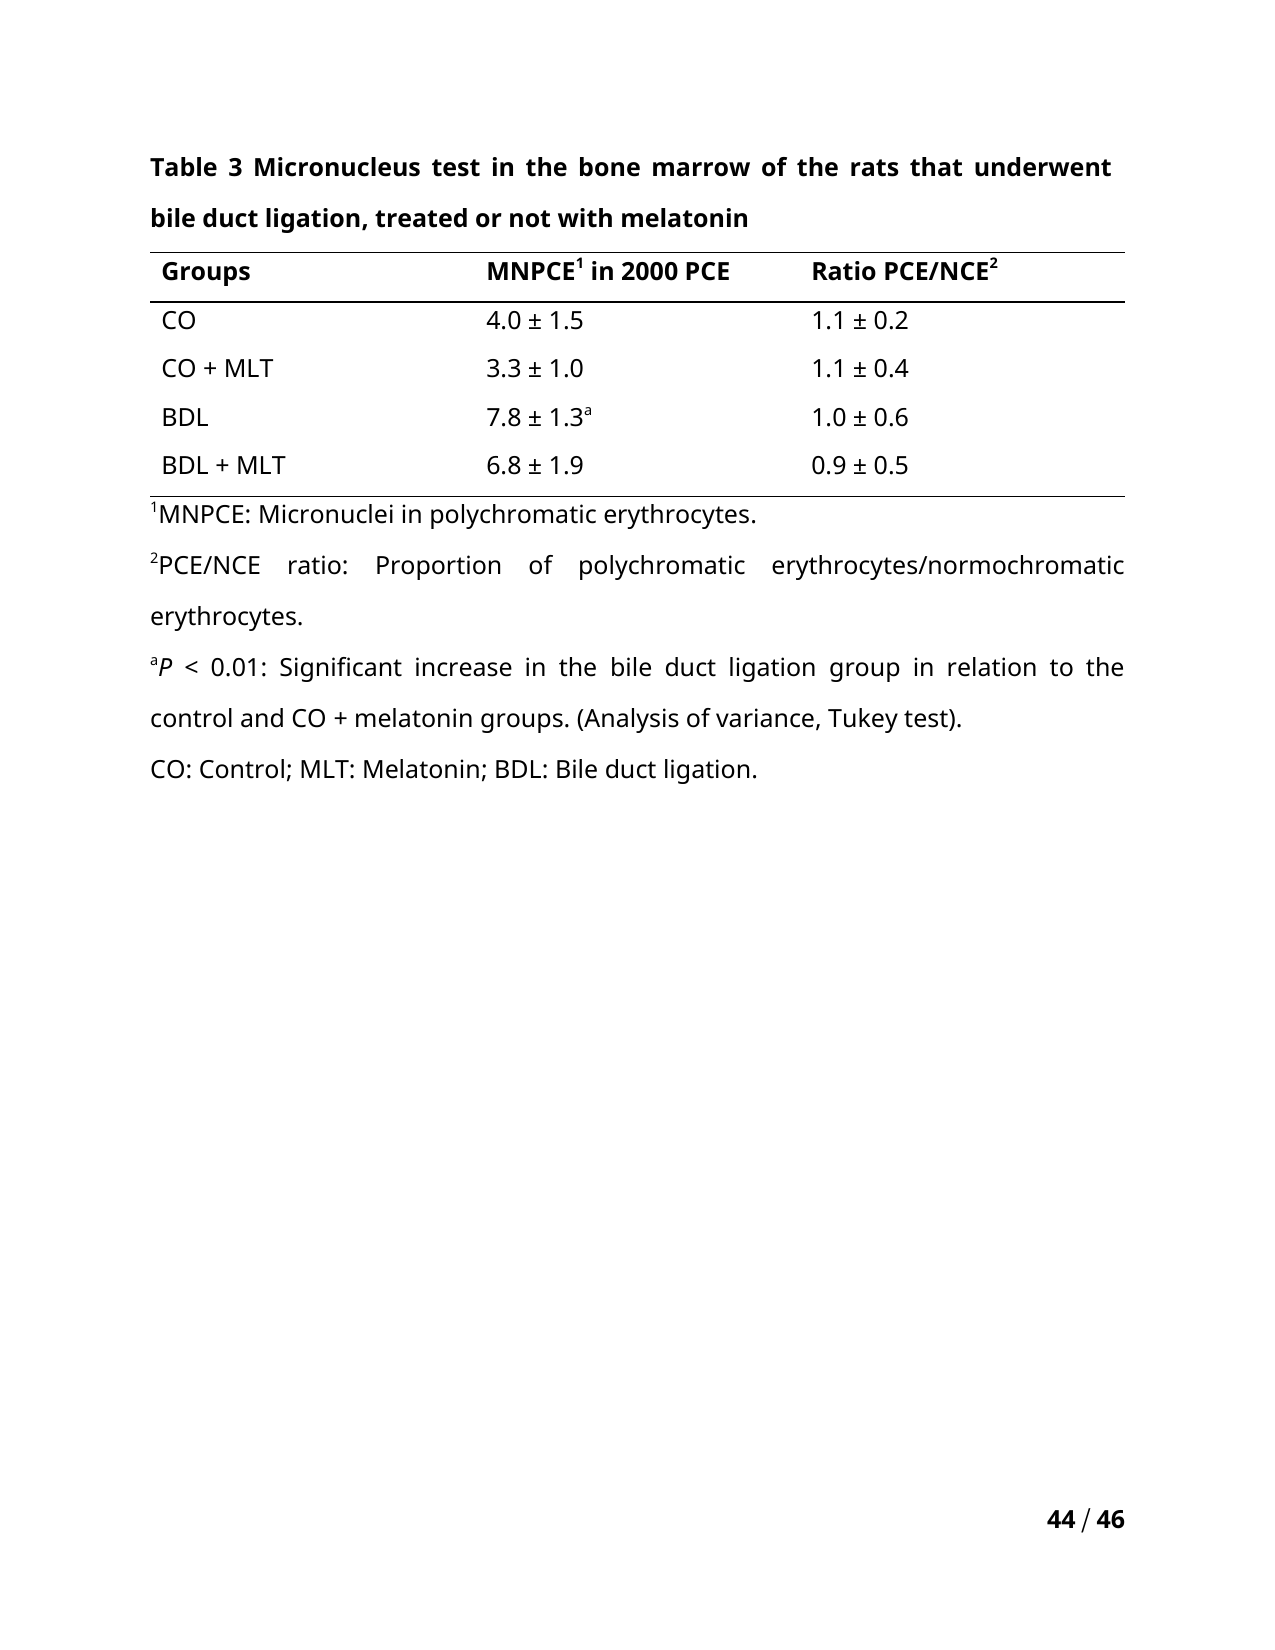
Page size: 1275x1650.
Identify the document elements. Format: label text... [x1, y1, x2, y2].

table_cell 3.3 ± 1.0 [475, 351, 800, 399]
table_cell BDL + MLT [150, 448, 475, 496]
text CO: Control; MLT: Melatonin; BDL: Bile duct ligation. [150, 752, 1125, 786]
table_cell 7.8 ± 1.3a [475, 399, 800, 447]
table_header Ratio PCE/NCE2 [800, 253, 1125, 301]
text 2PCE/NCE ratio: Proportion of polychromatic erythrocytes/normochromatic erythrocytes. [150, 548, 1125, 633]
table_cell CO + MLT [150, 351, 475, 399]
table_cell 6.8 ± 1.9 [475, 448, 800, 496]
table_cell BDL [150, 399, 475, 447]
text aP < 0.01: Significant increase in the bile duct ligation group in relation to the control and CO + melatonin groups. (Analysis of variance, Tukey test). [150, 650, 1125, 735]
table_header Groups [150, 253, 475, 301]
text Table 3 Micronucleus test in the bone marrow of the rats that underwent bile duct ligation, treated or not with melatonin [150, 150, 1113, 235]
table_cell 1.0 ± 0.6 [800, 399, 1125, 447]
table_cell 0.9 ± 0.5 [800, 448, 1125, 496]
table_header MNPCE1 in 2000 PCE [475, 253, 800, 301]
text 1MNPCE: Micronuclei in polychromatic erythrocytes. [150, 497, 1125, 531]
table_cell 1.1 ± 0.2 [800, 303, 1125, 351]
table_cell CO [150, 303, 475, 351]
table_cell 1.1 ± 0.4 [800, 351, 1125, 399]
table_cell 4.0 ± 1.5 [475, 303, 800, 351]
